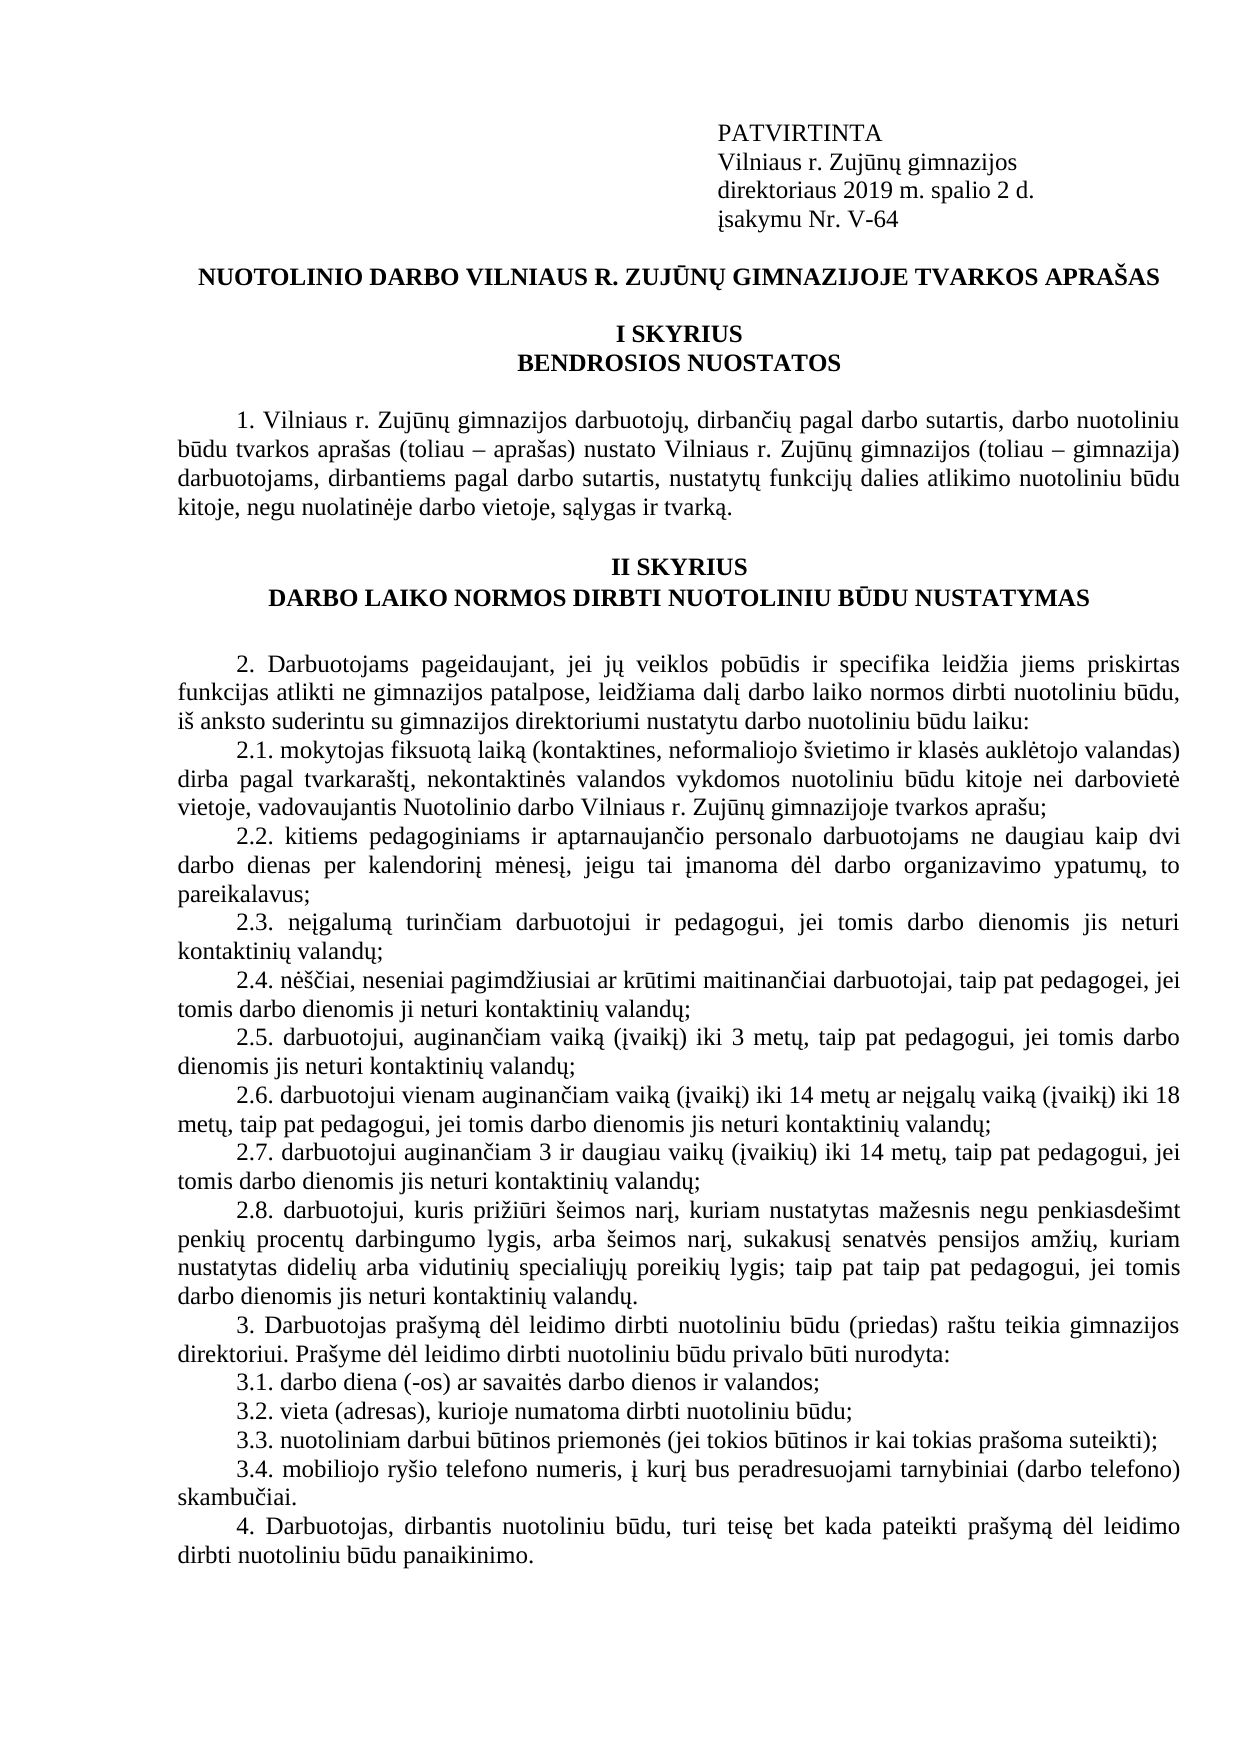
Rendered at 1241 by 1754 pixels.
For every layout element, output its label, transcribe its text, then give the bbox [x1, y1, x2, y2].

text įsakymu Nr. V-64 [582, 204, 1181, 233]
text 2.5. darbuotojui, auginančiam vaiką (įvaikį) iki 3 metų, taip pat pedagogui, jei tomis darbo dienomis jis neturi kontaktinių valandų; [177, 1022, 1181, 1080]
text 2.1. mokytojas fiksuotą laiką (kontaktines, neformaliojo švietimo ir klasės auklėtojo valandas) dirba pagal tvarkaraštį, nekontaktinės valandos vykdomos nuotoliniu būdu kitoje nei darbovietė vietoje, vadovaujantis Nuotolinio darbo Vilniaus r. Zujūnų gimnazijoje tvarkos aprašu; [177, 735, 1181, 821]
text 4. Darbuotojas, dirbantis nuotoliniu būdu, turi teisę bet kada pateikti prašymą dėl leidimo dirbti nuotoliniu būdu panaikinimo. [177, 1511, 1181, 1569]
text 2.2. kitiems pedagoginiams ir aptarnaujančio personalo darbuotojams ne daugiau kaip dvi darbo dienas per kalendorinį mėnesį, jeigu tai įmanoma dėl darbo organizavimo ypatumų, to pareikalavus; [177, 821, 1181, 907]
text 1. Vilniaus r. Zujūnų gimnazijos darbuotojų, dirbančių pagal darbo sutartis, darbo nuotoliniu būdu tvarkos aprašas (toliau – aprašas) nustato Vilniaus r. Zujūnų gimnazijos (toliau – gimnazija) darbuotojams, dirbantiems pagal darbo sutartis, nustatytų funkcijų dalies atlikimo nuotoliniu būdu kitoje, negu nuolatinėje darbo vietoje, sąlygas ir tvarką. [177, 406, 1181, 521]
text NUOTOLINIO DARBO VILNIAUS R. ZUJŪNŲ GIMNAZIJOJE TVARKOS APRAŠAS [177, 262, 1181, 291]
text 3.4. mobiliojo ryšio telefono numeris, į kurį bus peradresuojami tarnybiniai (darbo telefono) skambučiai. [177, 1454, 1181, 1511]
text 3. Darbuotojas prašymą dėl leidimo dirbti nuotoliniu būdu (priedas) raštu teikia gimnazijos direktoriui. Prašyme dėl leidimo dirbti nuotoliniu būdu privalo būti nurodyta: [177, 1310, 1181, 1367]
text 2.4. nėščiai, neseniai pagimdžiusiai ar krūtimi maitinančiai darbuotojai, taip pat pedagogei, jei tomis darbo dienomis ji neturi kontaktinių valandų; [177, 965, 1181, 1022]
text DARBO LAIKO NORMOS DIRBTI NUOTOLINIU BŪDU NUSTATYMAS [177, 583, 1181, 611]
text 3.1. darbo diena (-os) ar savaitės darbo dienos ir valandos; [177, 1367, 1181, 1396]
text 2.8. darbuotojui, kuris prižiūri šeimos narį, kuriam nustatytas mažesnis negu penkiasdešimt penkių procentų darbingumo lygis, arba šeimos narį, sukakusį senatvės pensijos amžių, kuriam nustatytas didelių arba vidutinių specialiųjų poreikių lygis; taip pat taip pat pedagogui, jei tomis darbo dienomis jis neturi kontaktinių valandų. [177, 1195, 1181, 1310]
text 2.3. neįgalumą turinčiam darbuotojui ir pedagogui, jei tomis darbo dienomis jis neturi kontaktinių valandų; [177, 907, 1181, 965]
text 2. Darbuotojams pageidaujant, jei jų veiklos pobūdis ir specifika leidžia jiems priskirtas funkcijas atlikti ne gimnazijos patalpose, leidžiama dalį darbo laiko normos dirbti nuotoliniu būdu, iš anksto suderintu su gimnazijos direktoriumi nustatytu darbo nuotoliniu būdu laiku: [177, 649, 1181, 735]
text 3.2. vieta (adresas), kurioje numatoma dirbti nuotoliniu būdu; [177, 1396, 1181, 1425]
text PATVIRTINTA [717, 118, 1181, 147]
text BENDROSIOS NUOSTATOS [177, 348, 1181, 377]
text direktoriaus 2019 m. spalio 2 d. [582, 176, 1181, 204]
text 3.3. nuotoliniam darbui būtinos priemonės (jei tokios būtinos ir kai tokias prašoma suteikti); [177, 1425, 1181, 1454]
list II SKYRIUS [177, 552, 1181, 580]
text I SKYRIUS [177, 319, 1181, 348]
text 2.7. darbuotojui auginančiam 3 ir daugiau vaikų (įvaikių) iki 14 metų, taip pat pedagogui, jei tomis darbo dienomis jis neturi kontaktinių valandų; [177, 1137, 1181, 1195]
text 2.6. darbuotojui vienam auginančiam vaiką (įvaikį) iki 14 metų ar neįgalų vaiką (įvaikį) iki 18 metų, taip pat pedagogui, jei tomis darbo dienomis jis neturi kontaktinių valandų; [177, 1080, 1181, 1137]
text Vilniaus r. Zujūnų gimnazijos [582, 147, 1181, 176]
